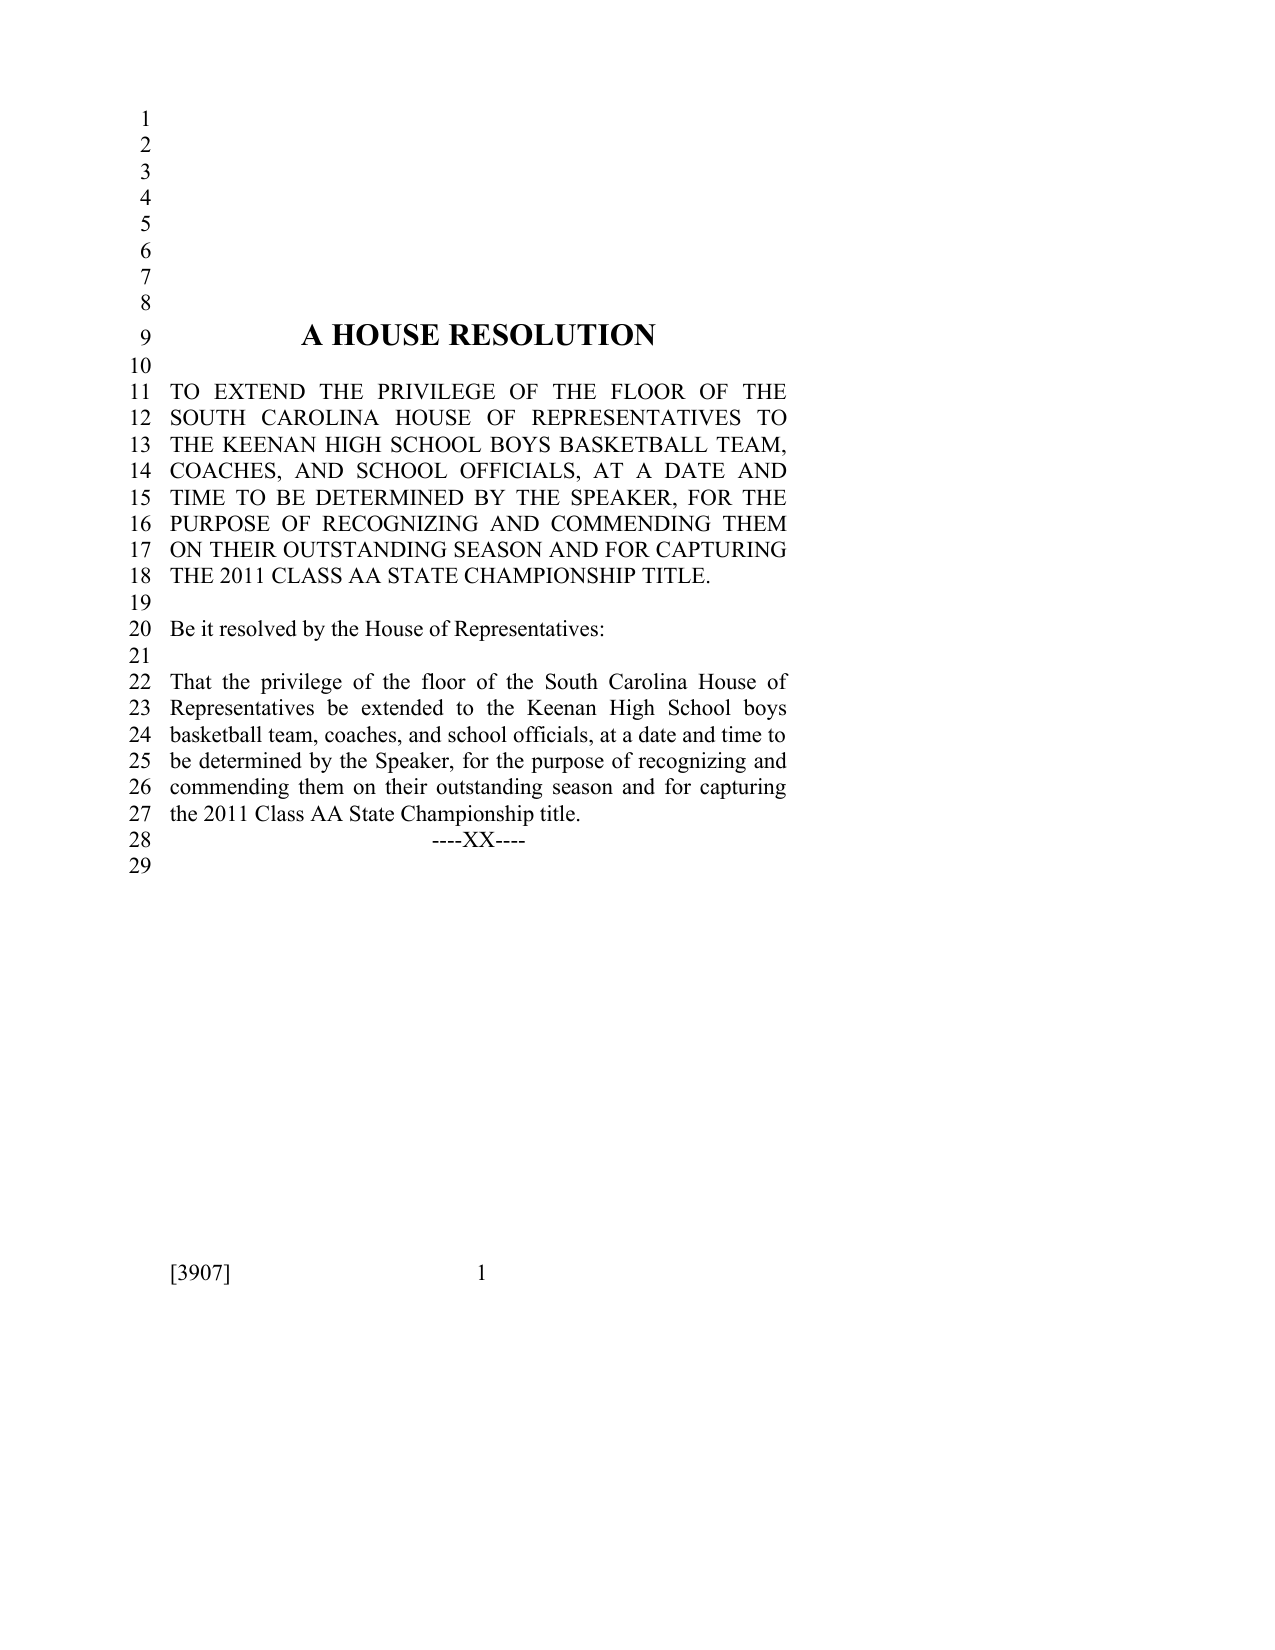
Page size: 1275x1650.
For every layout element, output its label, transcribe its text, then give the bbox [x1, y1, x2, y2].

text ----XX---- [169, 826, 787, 852]
text Be it resolved by the House of Representatives: [169, 615, 787, 642]
text A HOUSE RESOLUTION [169, 316, 787, 352]
text TO EXTEND THE PRIVILEGE OF THE FLOOR OF THE SOUTH CAROLINA HOUSE OF REPRESENTATIVES TO THE KEENAN HIGH SCHOOL BOYS BASKETBALL TEAM, COACHES, AND SCHOOL OFFICIALS, AT A DATE AND TIME TO BE DETERMINED BY THE SPEAKER, FOR THE PURPOSE OF RECOGNIZING AND COMMENDING THEM ON THEIR OUTSTANDING SEASON AND FOR CAPTURING THE 2011 CLASS AA STATE CHAMPIONSHIP TITLE. [169, 378, 787, 589]
text That the privilege of the floor of the South Carolina House of Representatives be extended to the Keenan High School boys basketball team, coaches, and school officials, at a date and time to be determined by the Speaker, for the purpose of recognizing and commending them on their outstanding season and for capturing the 2011 Class AA State Championship title. [169, 668, 787, 826]
